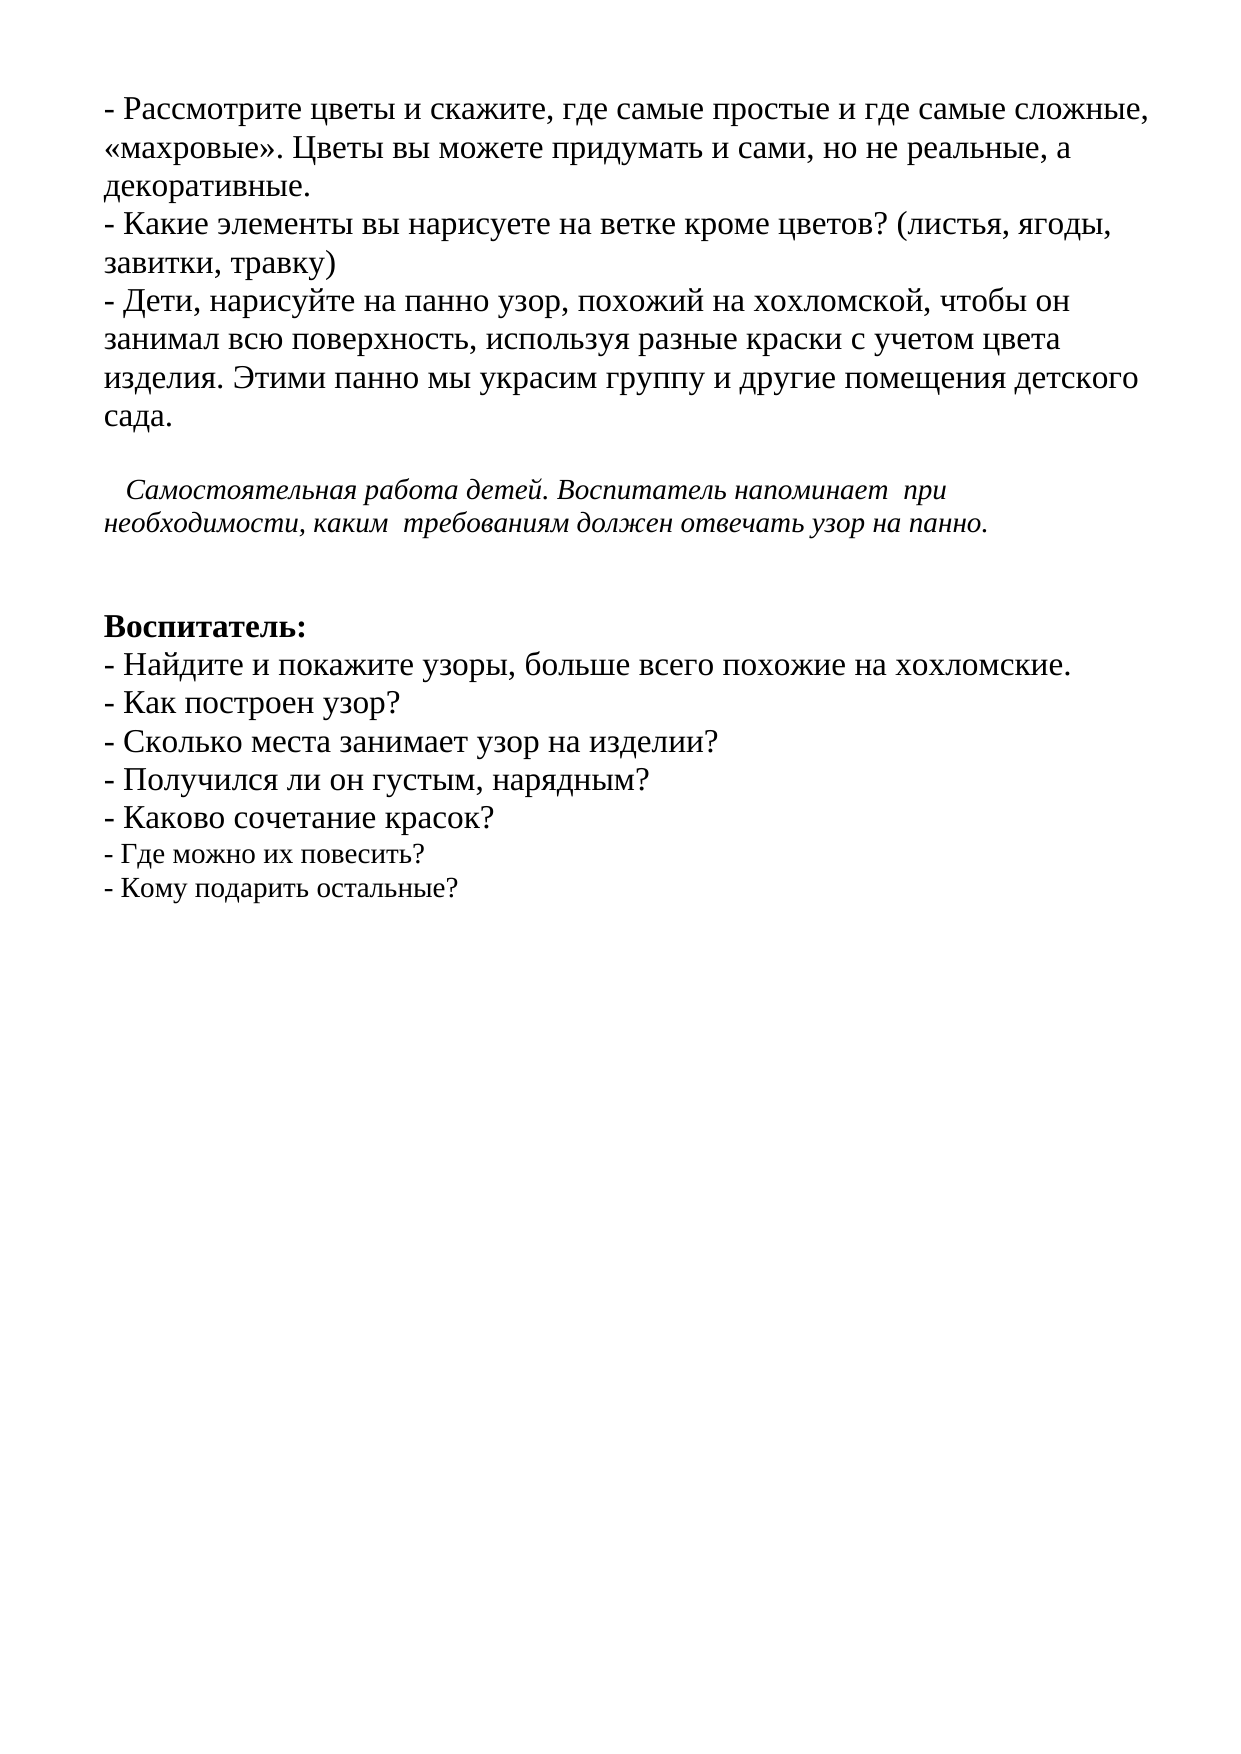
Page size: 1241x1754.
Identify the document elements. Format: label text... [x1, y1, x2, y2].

text - Дети, нарисуйте на панно узор, похожий на хохломской, чтобы он занимал всю поверхность, используя разные краски с учетом цвета изделия. Этими панно мы украсим группу и другие помещения детского сада. [103, 280, 1152, 434]
text - Сколько места занимает узор на изделии? [103, 721, 1152, 759]
text - Кому подарить остальные? [103, 870, 1152, 903]
text - Какие элементы вы нарисуете на ветке кроме цветов? (листья, ягоды, завитки, травку) [103, 204, 1152, 280]
text - Рассмотрите цветы и скажите, где самые простые и где самые сложные, «махровые». Цветы вы можете придумать и сами, но не реальные, а декоративные. [103, 89, 1152, 204]
text - Получился ли он густым, нарядным? [103, 759, 1152, 798]
text - Каково сочетание красок? [103, 798, 1152, 836]
text - Найдите и покажите узоры, больше всего похожие на хохломские. [103, 644, 1152, 683]
text Воспитатель: [103, 606, 1152, 644]
text Самостоятельная работа детей. Воспитатель напоминает при необходимости, каким требованиям должен отвечать узор на панно. [103, 472, 1152, 539]
text - Где можно их повесить? [103, 836, 1152, 870]
text - Как построен узор? [103, 683, 1152, 721]
